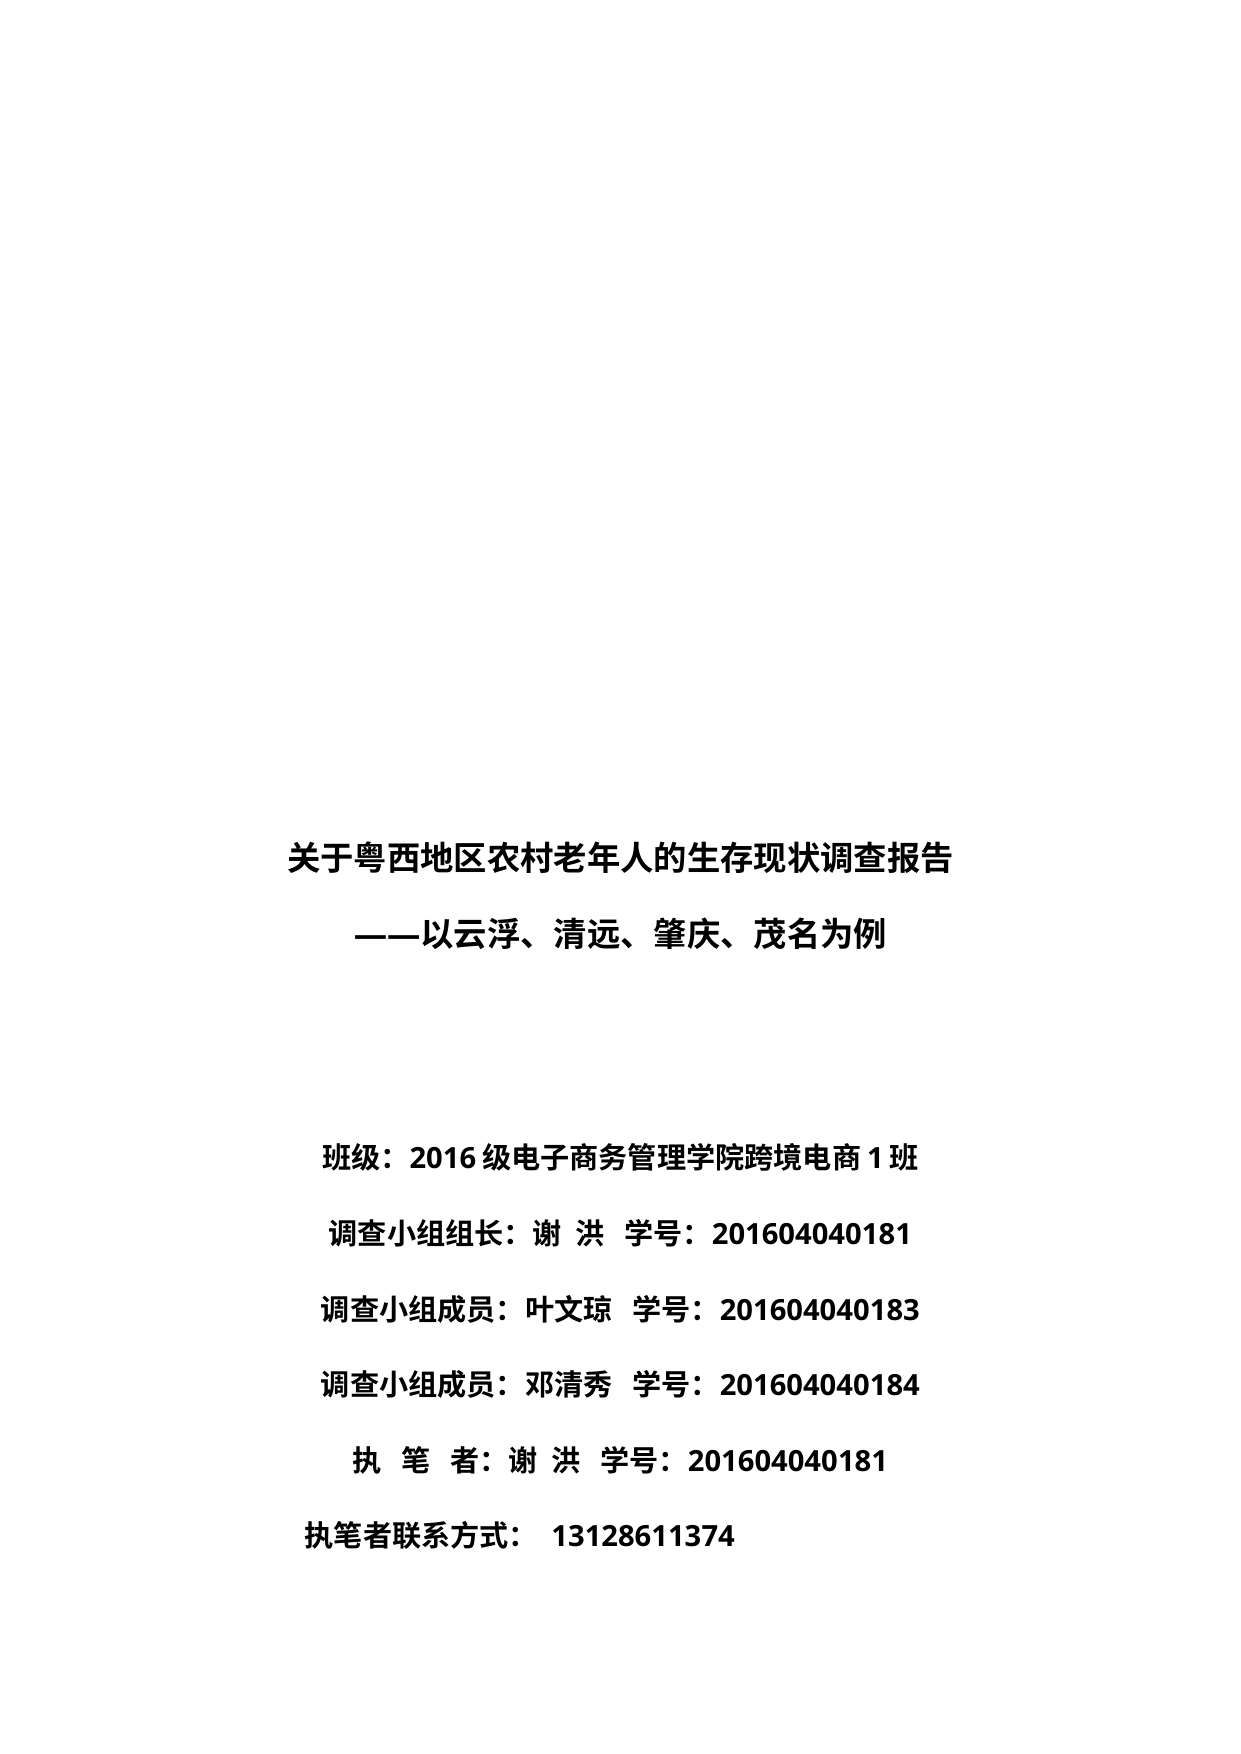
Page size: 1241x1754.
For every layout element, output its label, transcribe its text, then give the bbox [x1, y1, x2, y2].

text 调查小组组长：谢 洪 学号：201604040181 [187, 1199, 1053, 1264]
text 执笔者联系方式： 13128611374 [187, 1501, 1053, 1566]
text 执 笔 者：谢 洪 学号：201604040181 [187, 1426, 1053, 1491]
text 调查小组成员：叶文琼 学号：201604040183 [187, 1275, 1053, 1340]
text 班级：2016级电子商务管理学院跨境电商1班 [187, 1124, 1053, 1189]
text ——以云浮、清远、肇庆、茂名为例 [187, 900, 1053, 965]
text 调查小组成员：邓清秀 学号：201604040184 [187, 1350, 1053, 1415]
text 关于粤西地区农村老年人的生存现状调查报告 [187, 823, 1053, 888]
